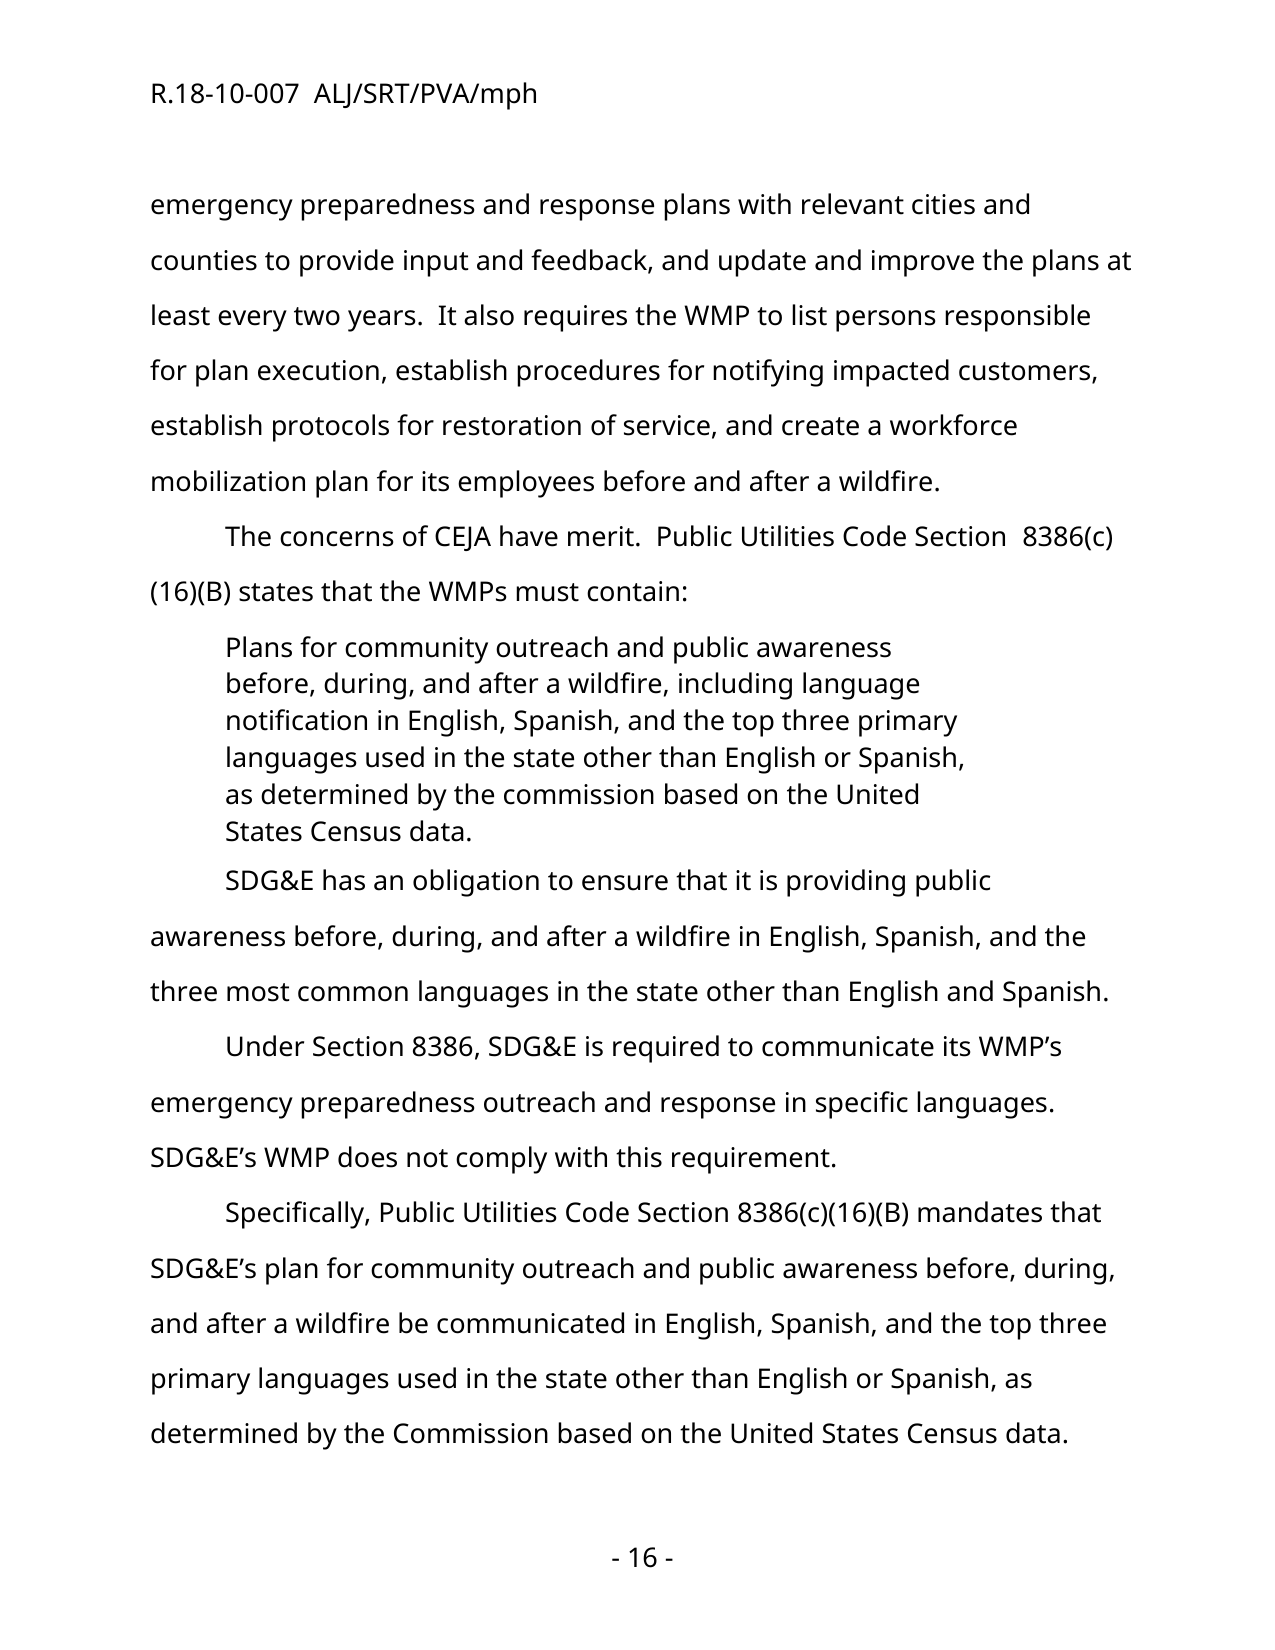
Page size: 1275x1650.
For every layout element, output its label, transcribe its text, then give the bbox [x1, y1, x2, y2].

text SDG&E has an obligation to ensure that it is providing public awareness before, during, and after a wildfire in English, Spanish, and the three most common languages in the state other than English and Spanish. [150, 862, 1134, 1009]
text The concerns of CEJA have merit. Public Utilities Code Section 8386(c)(16)(B) states that the WMPs must contain: [150, 517, 1134, 610]
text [150, 1194, 1134, 1452]
text Plans for community outreach and public awareness before, during, and after a wildfire, including language notification in English, Spanish, and the top three primary languages used in the state other than English or Spanish, as determined by the commission based on the United States Census data. [225, 628, 975, 849]
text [150, 186, 1134, 499]
text Under Section 8386, SDG&E is required to communicate its WMP’s emergency preparedness outreach and response in specific languages. SDG&E’s WMP does not comply with this requirement. [150, 1028, 1134, 1175]
